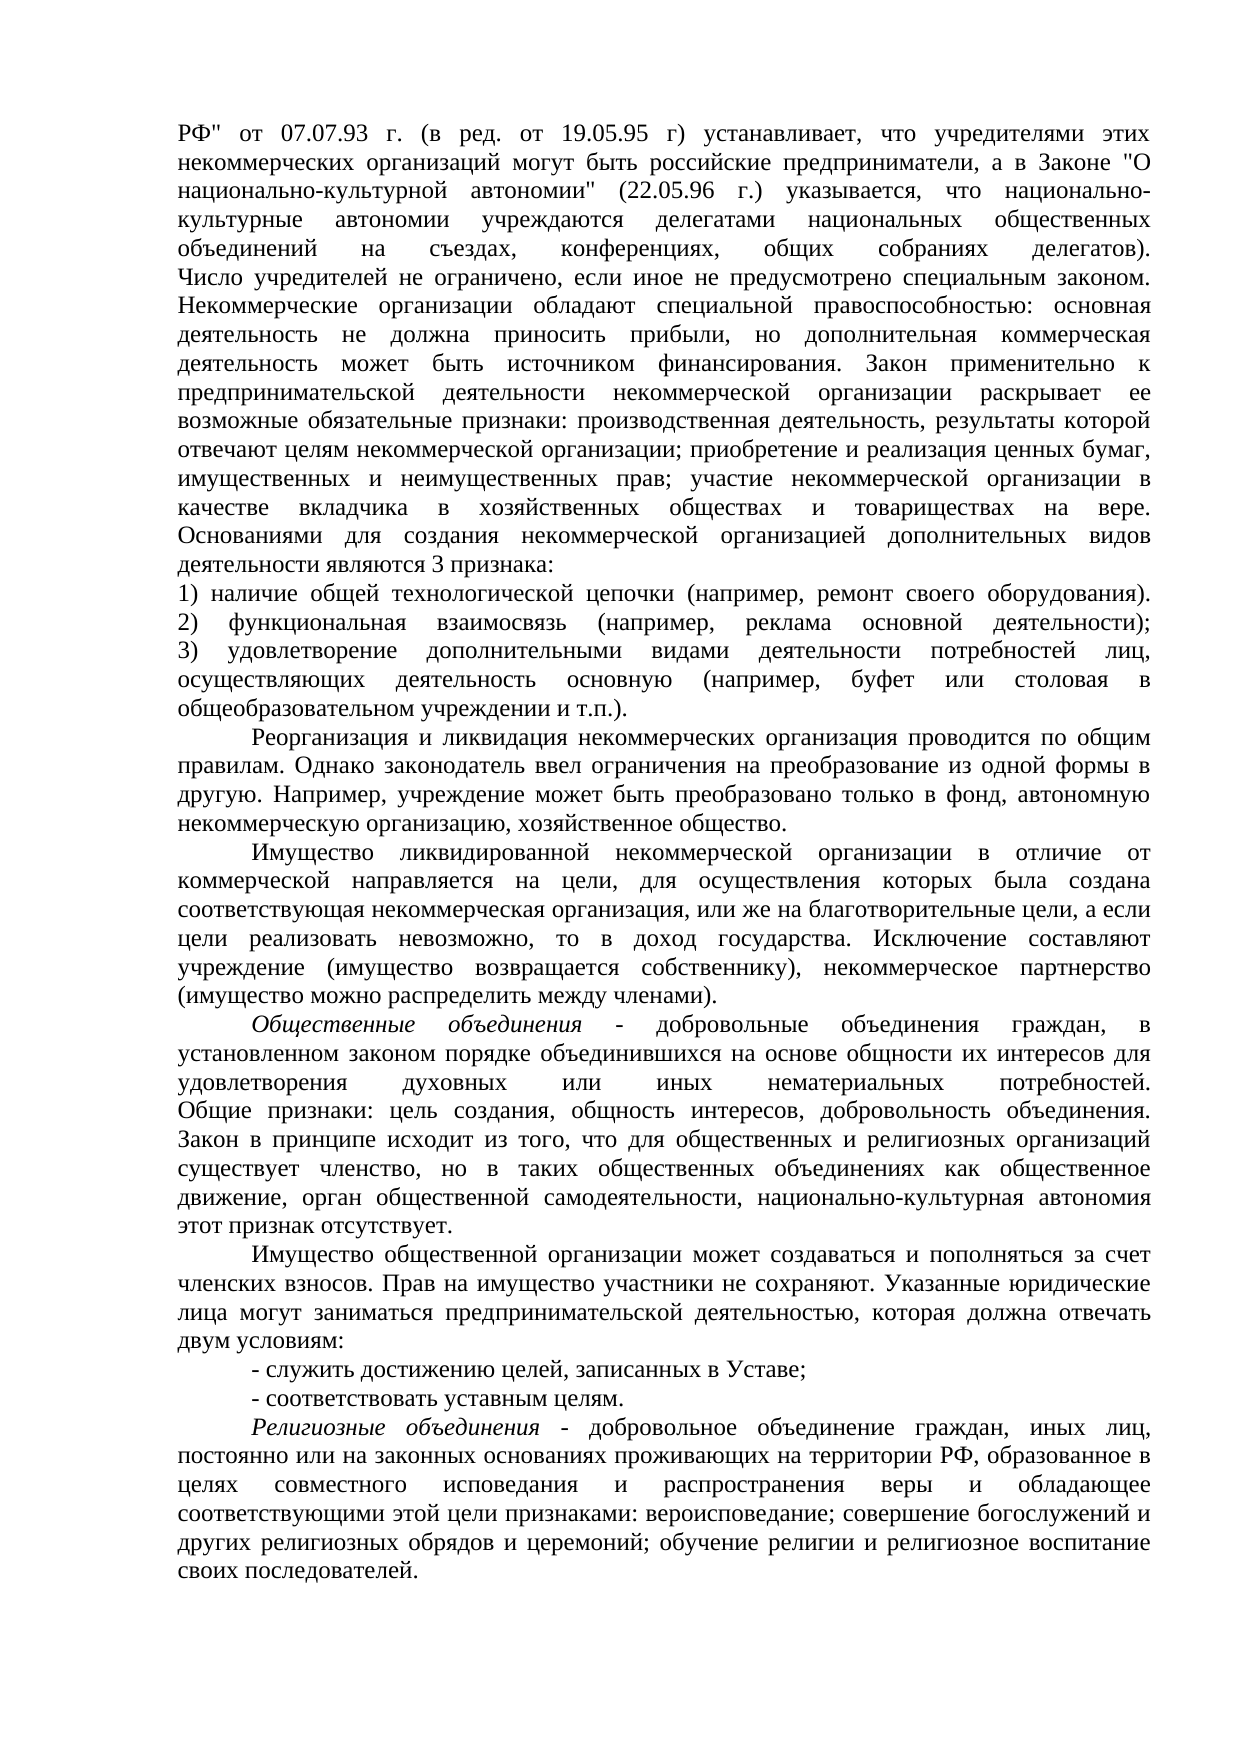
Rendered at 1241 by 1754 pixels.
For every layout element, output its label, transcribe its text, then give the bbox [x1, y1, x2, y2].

text - соответствовать уставным целям. [177, 1383, 1152, 1412]
text Реорганизация и ликвидация некоммерческих организация проводится по общим правилам. Однако законодатель ввел ограничения на преобразование из одной формы в другую. Например, учреждение может быть преобразовано только в фонд, автономную некоммерческую организацию, хозяйственное общество. [177, 722, 1152, 837]
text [177, 118, 1152, 578]
text Имущество ликвидированной некоммерческой организации в отличие от коммерческой направляется на цели, для осуществления которых была создана соответствующая некоммерческая организация, или же на благотворительные цели, а если цели реализовать невозможно, то в доход государства. Исключение составляют учреждение (имущество возвращается собственнику), некоммерческое партнерство (имущество можно распределить между членами). [177, 837, 1152, 1009]
text Имущество общественной организации может создаваться и пополняться за счет членских взносов. Прав на имущество участники не сохраняют. Указанные юридические лица могут заниматься предпринимательской деятельностью, которая должна отвечать двум условиям: [177, 1239, 1152, 1354]
text 1) наличие общей технологической цепочки (например, ремонт своего оборудования). 2) функциональная взаимосвязь (например, реклама основной деятельности); 3) удовлетворение дополнительными видами деятельности потребностей лиц, осуществляющих деятельность основную (например, буфет или столовая в общеобразовательном учреждении и т.п.). [177, 578, 1152, 722]
text - служить достижению целей, записанных в Уставе; [177, 1354, 1152, 1383]
text Общественные объединения - добровольные объединения граждан, в установленном законом порядке объединившихся на основе общности их интересов для удовлетворения духовных или иных нематериальных потребностей. Общие признаки: цель создания, общность интересов, добровольность объединения. Закон в принципе исходит из того, что для общественных и религиозных организаций существует членство, но в таких общественных объединениях как общественное движение, орган общественной самодеятельности, национально-культурная автономия этот признак отсутствует. [177, 1009, 1152, 1239]
text Религиозные объединения - добровольное объединение граждан, иных лиц, постоянно или на законных основаниях проживающих на территории РФ, образованное в целях совместного исповедания и распространения веры и обладающее соответствующими этой цели признаками: вероисповедание; совершение богослужений и других религиозных обрядов и церемоний; обучение религии и религиозное воспитание своих последователей. [177, 1412, 1152, 1584]
